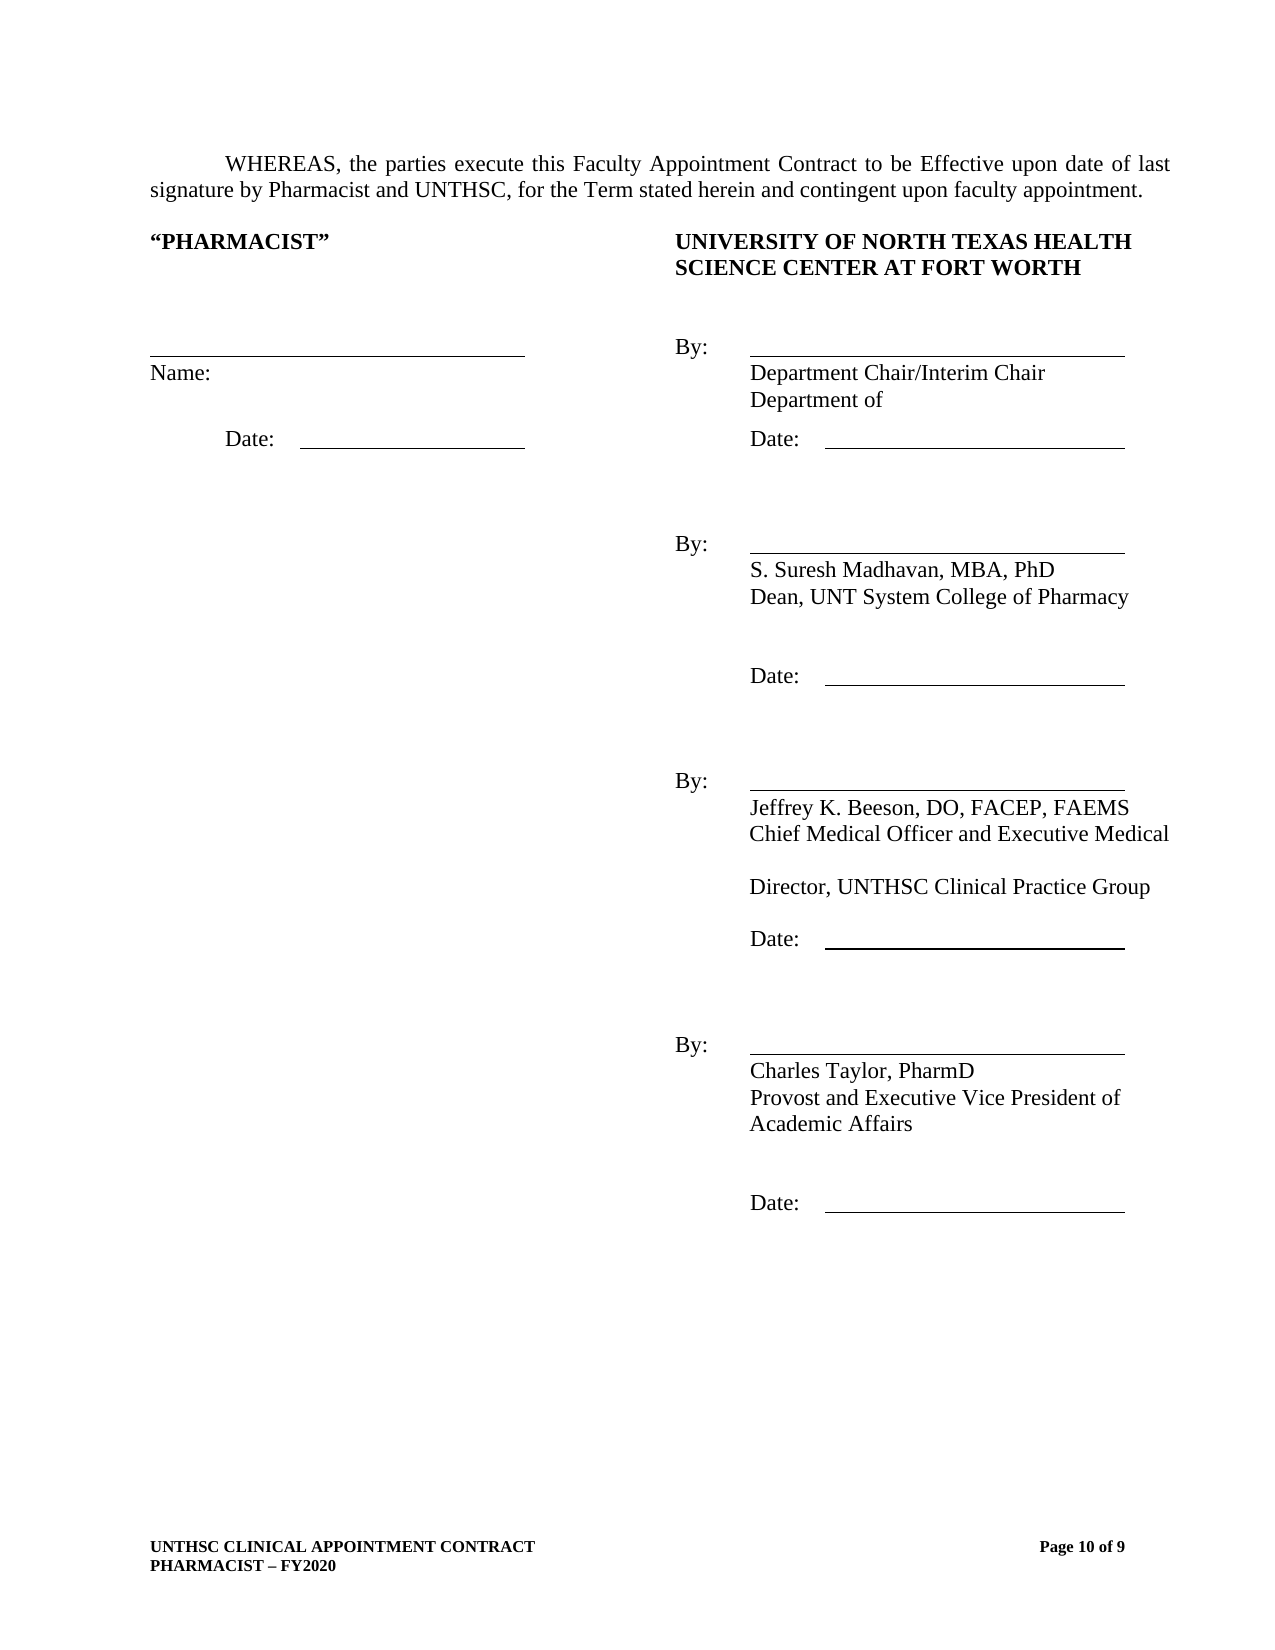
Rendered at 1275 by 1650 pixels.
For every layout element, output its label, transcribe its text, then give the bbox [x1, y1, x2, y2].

text Charles Taylor, PharmD [675, 1057, 1172, 1083]
text Jeffrey K. Beeson, DO, FACEP, FAEMS Chief Medical Officer and Executive Medical Director, UNTHSC Clinical Practice Group [675, 794, 1172, 899]
text “PHARMACIST” UNIVERSITY OF NORTH TEXAS HEALTH [150, 228, 1191, 254]
text WHEREAS, the parties execute this Faculty Appointment Contract to be Effective upon date of last signature by Pharmacist and UNTHSC, for the Term stated herein and contingent upon faculty appointment. [150, 150, 1172, 203]
text Date: [750, 899, 1172, 952]
text Provost and Executive Vice President of [675, 1083, 1172, 1110]
text By: [675, 504, 1172, 556]
text Academic Affairs [675, 1110, 1172, 1136]
text Department of [150, 386, 1172, 412]
text By: [675, 767, 1172, 794]
text Date: Date: [150, 425, 1172, 451]
text By: [675, 1031, 1172, 1057]
text Dean, UNT System College of Pharmacy [150, 583, 1172, 636]
text Date: [150, 636, 1172, 688]
text By: [150, 333, 1172, 359]
text SCIENCE CENTER AT FORT WORTH [150, 254, 1172, 280]
text Name: Department Chair/Interim Chair [150, 359, 1172, 386]
text S. Suresh Madhavan, MBA, PhD [150, 556, 1172, 583]
text Date: [750, 1163, 1172, 1215]
